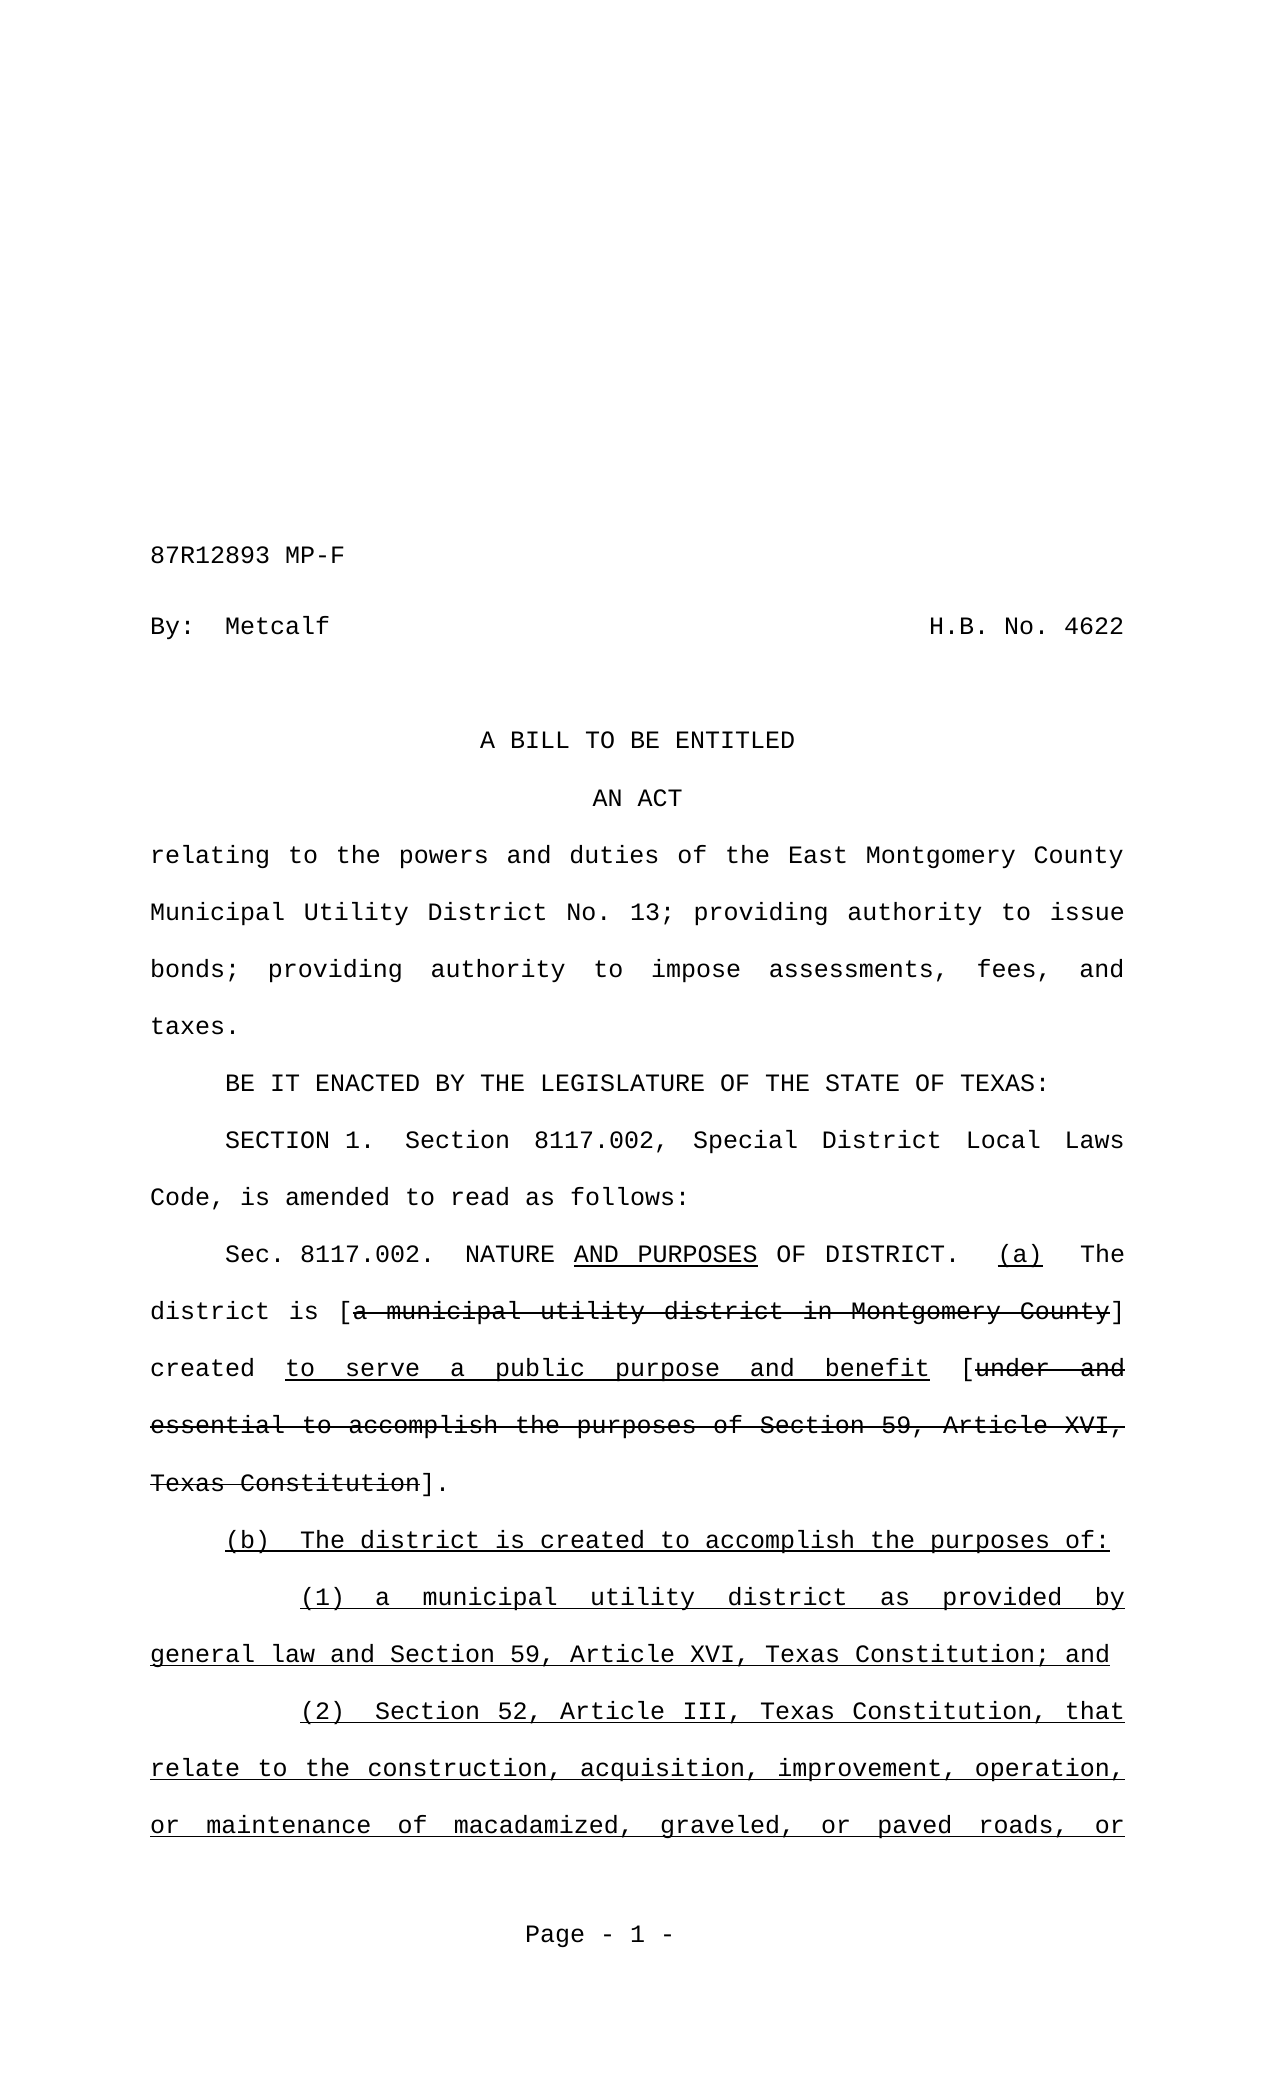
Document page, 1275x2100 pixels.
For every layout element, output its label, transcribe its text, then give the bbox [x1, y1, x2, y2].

text 87R12893 MP-F [150, 542, 1125, 571]
text Sec. 8117.002. NATURE AND PURPOSES OF DISTRICT. (a) The district is [a municipal utility district in Montgomery County] created to serve a public purpose and benefit [under and essential to accomplish the purposes of Section 59, Article XVI, Texas Constitution]. [150, 1428, 1125, 1498]
text A BILL TO BE ENTITLED [150, 728, 1125, 756]
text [150, 1780, 1125, 1836]
text AN ACT [150, 785, 1125, 813]
text Sec. 8117.002. NATURE AND PURPOSES OF DISTRICT. (a) The district is [a municipal utility district in Montgomery County] created to serve a public purpose and benefit [under and essential to accomplish the purposes of Section 59, Article XVI, Texas Constitution]. [150, 1242, 1125, 1426]
text SECTION 1. Section 8117.002, Special District Local Laws Code, is amended to read as follows: [150, 1127, 1125, 1213]
text BE IT ENACTED BY THE LEGISLATURE OF THE STATE OF TEXAS: [150, 1070, 1125, 1099]
text (b) The district is created to accomplish the purposes of: [150, 1527, 1125, 1556]
text relating to the powers and duties of the East Montgomery County Municipal Utility District No. 13; providing authority to issue bonds; providing authority to impose assessments, fees, and taxes. [150, 842, 1125, 1042]
text By: Metcalf H.B. No. 4622 [150, 614, 1125, 642]
text (1) a municipal utility district as provided by general law and Section 59, Article XVI, Texas Constitution; and [150, 1584, 1125, 1670]
